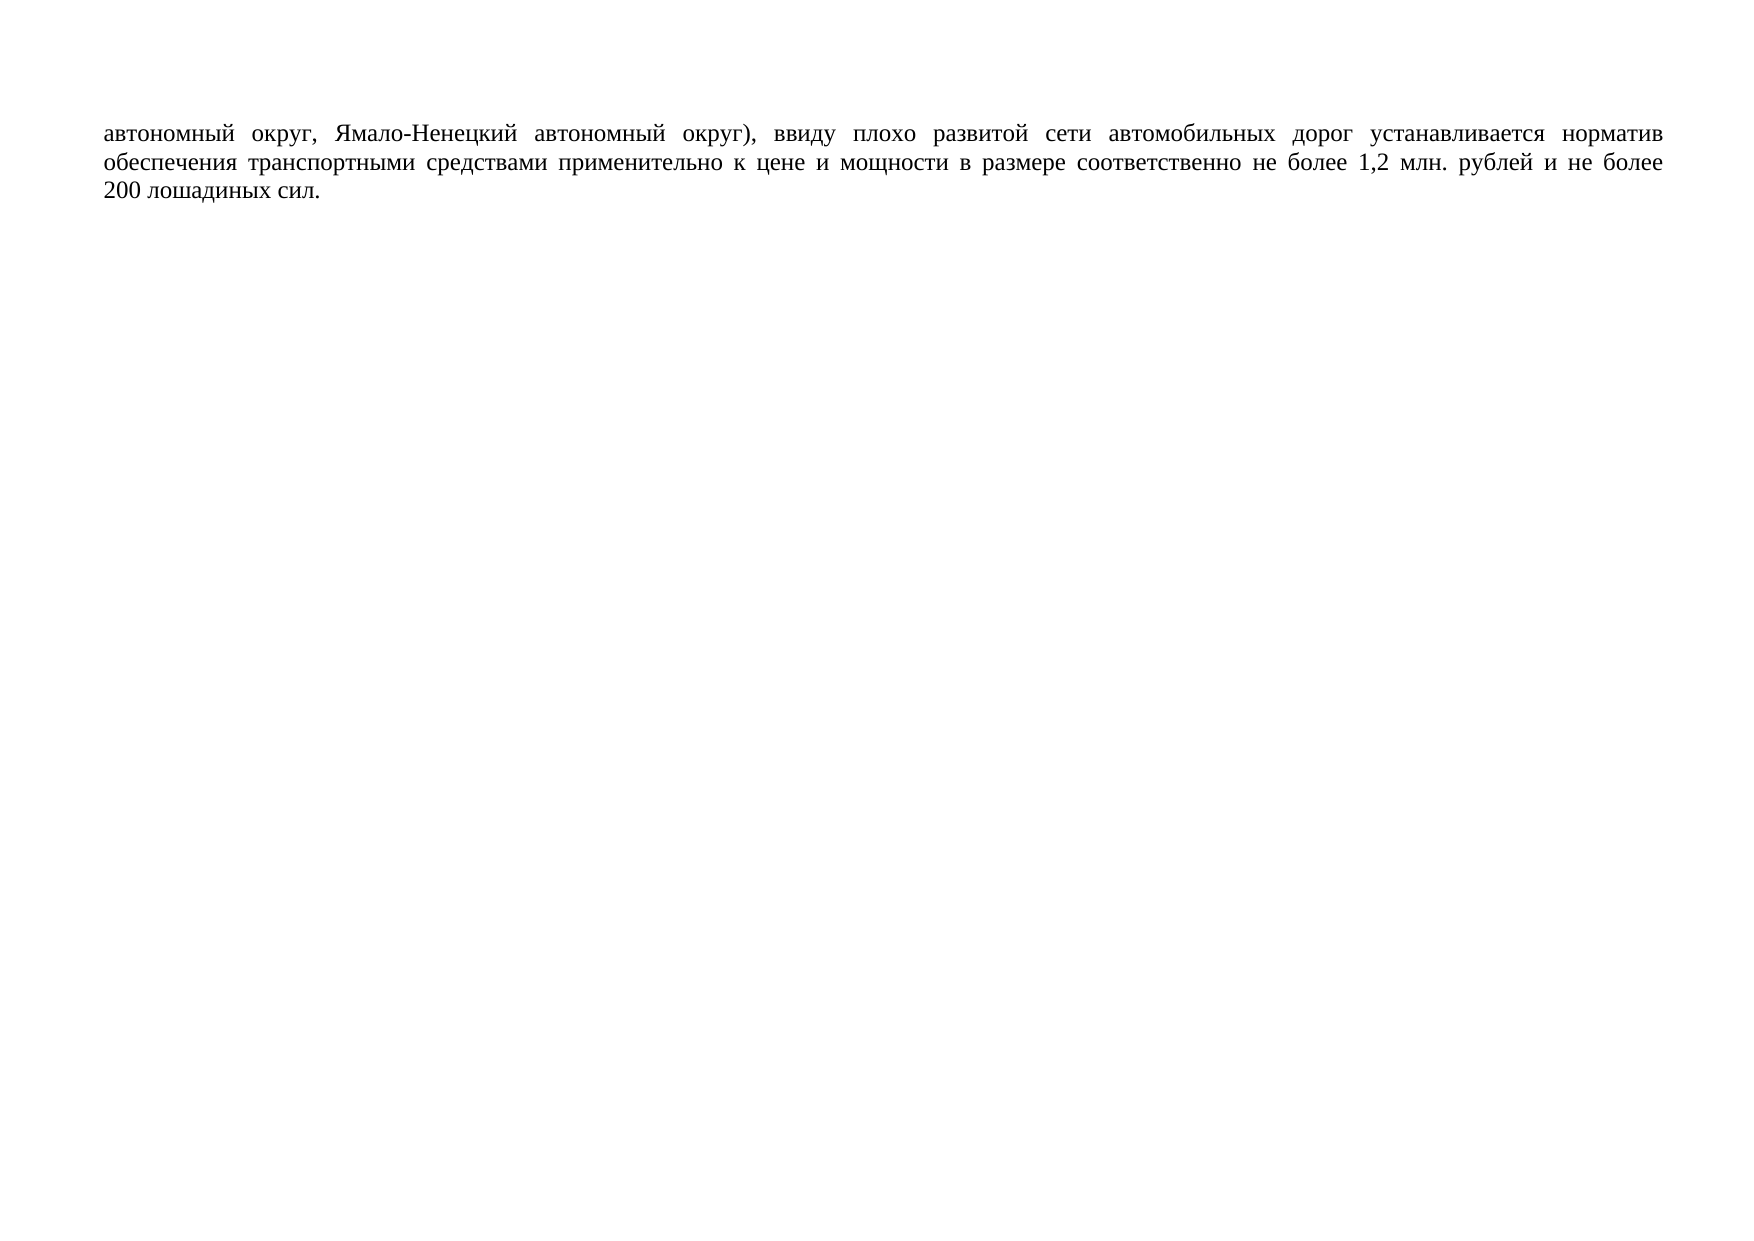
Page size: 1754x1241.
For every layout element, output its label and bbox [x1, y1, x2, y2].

text [103, 118, 1665, 204]
